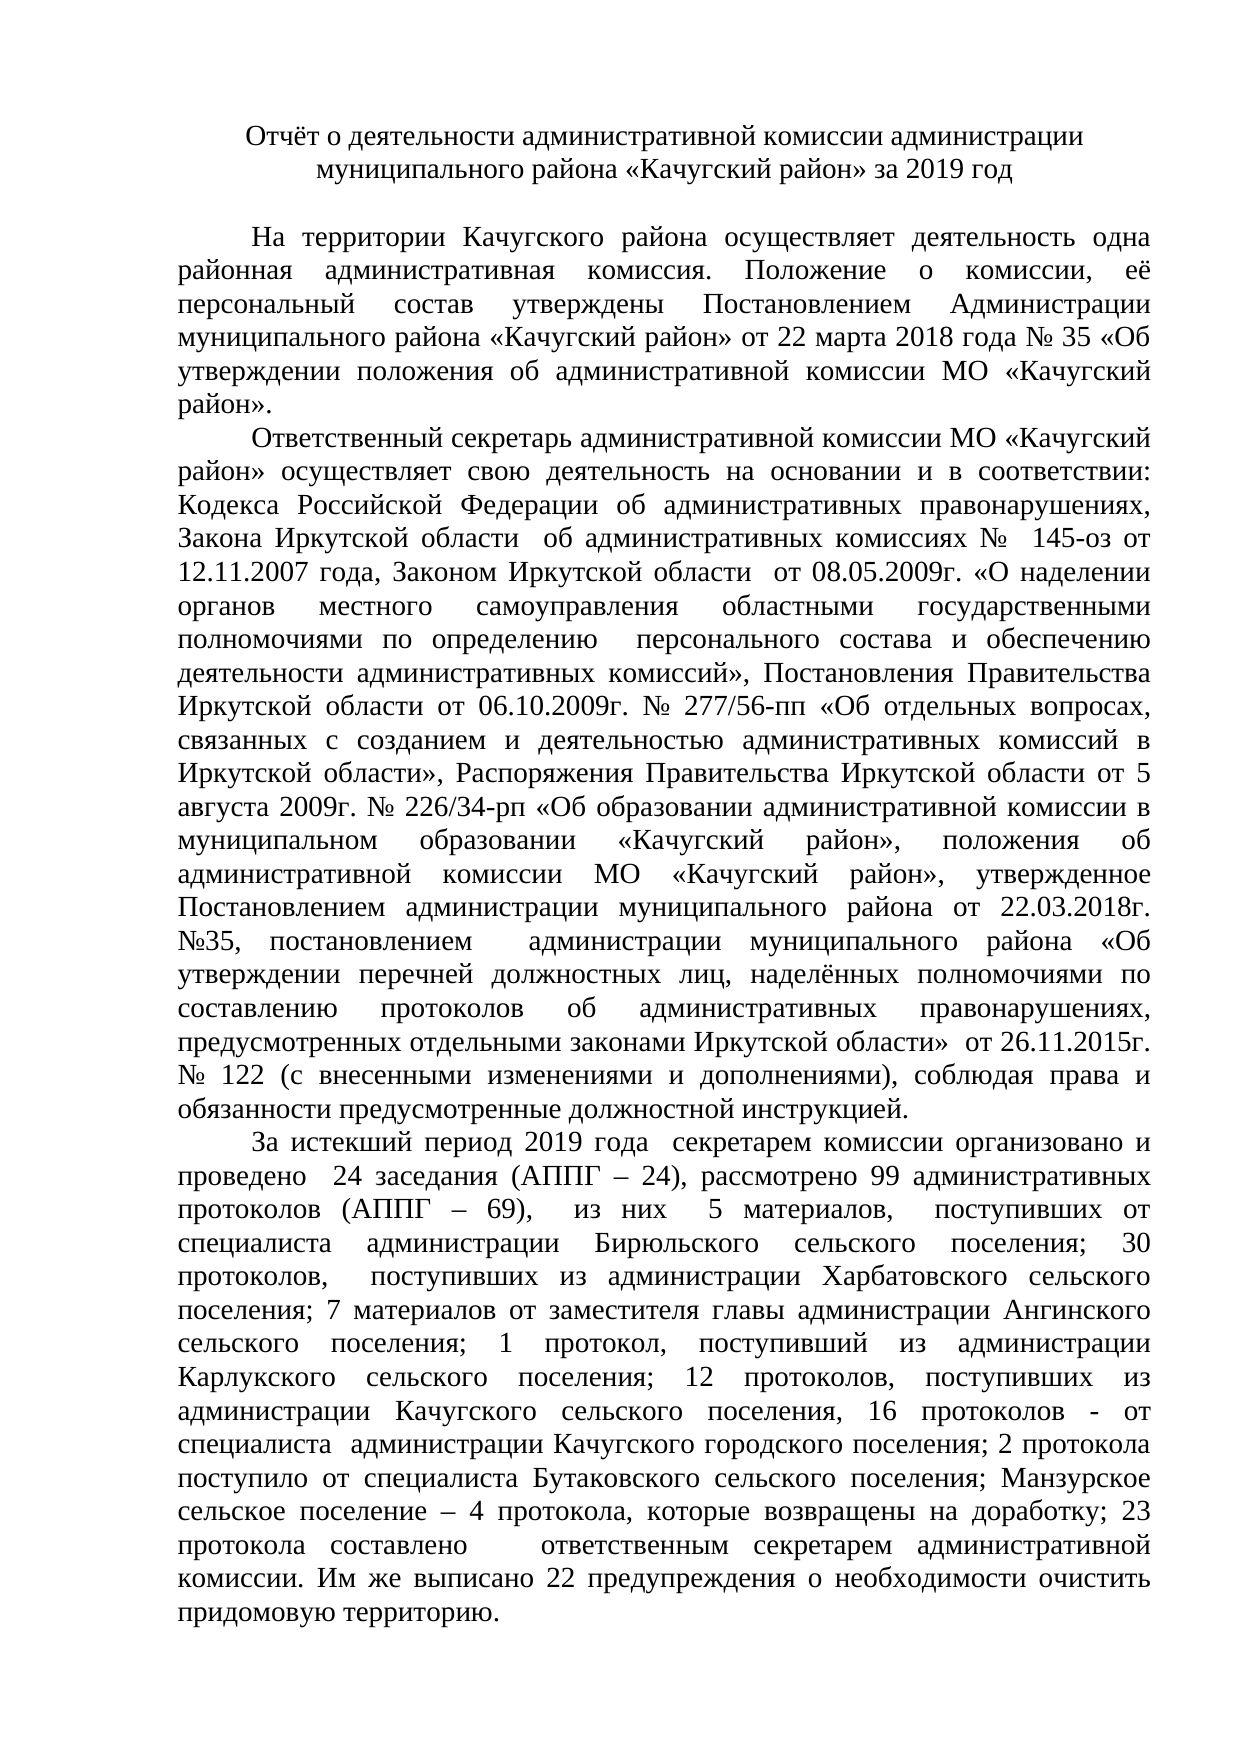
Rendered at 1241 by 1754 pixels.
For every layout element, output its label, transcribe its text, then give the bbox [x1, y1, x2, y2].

text Отчёт о деятельности административной комиссии администрации муниципального района «Качугский район» за 2019 год [177, 118, 1152, 185]
text За истекший период 2019 года секретарем комиссии организовано и проведено 24 заседания (АППГ – 24), рассмотрено 99 административных протоколов (АППГ – 69), из них 5 материалов, поступивших от специалиста администрации Бирюльского сельского поселения; 30 протоколов, поступивших из администрации Харбатовского сельского поселения; 7 материалов от заместителя главы администрации Ангинского сельского поселения; 1 протокол, поступивший из администрации Карлукского сельского поселения; 12 протоколов, поступивших из администрации Качугского сельского поселения, 16 протоколов - от специалиста администрации Качугского городского поселения; 2 протокола поступило от специалиста Бутаковского сельского поселения; Манзурское сельское поселение – 4 протокола, которые возвращены на доработку; 23 протокола составлено ответственным секретарем административной комиссии. Им же выписано 22 предупреждения о необходимости очистить придомовую территорию. [177, 1124, 1152, 1627]
text На территории Качугского района осуществляет деятельность одна районная административная комиссия. Положение о комиссии, её персональный состав утверждены Постановлением Администрации муниципального района «Качугский район» от 22 марта 2018 года № 35 «Об утверждении положения об административной комиссии МО «Качугский район». [177, 219, 1152, 420]
text Ответственный секретарь административной комиссии МО «Качугский район» осуществляет свою деятельность на основании и в соответствии: Кодекса Российской Федерации об административных правонарушениях, Закона Иркутской области об административных комиссиях № 145-оз от 12.11.2007 года, Законом Иркутской области от 08.05.2009г. «О наделении органов местного самоуправления областными государственными полномочиями по определению персонального состава и обеспечению деятельности административных комиссий», Постановления Правительства Иркутской области от 06.10.2009г. № 277/56-пп «Об отдельных вопросах, связанных с созданием и деятельностью административных комиссий в Иркутской области», Распоряжения Правительства Иркутской области от 5 августа 2009г. № 226/34-рп «Об образовании административной комиссии в муниципальном образовании «Качугский район», положения об административной комиссии МО «Качугский район», утвержденное Постановлением администрации муниципального района от 22.03.2018г. №35, постановлением администрации муниципального района «Об утверждении перечней должностных лиц, наделённых полномочиями по составлению протоколов об административных правонарушениях, предусмотренных отдельными законами Иркутской области» от 26.11.2015г. № 122 (с внесенными изменениями и дополнениями), соблюдая права и обязанности предусмотренные должностной инструкцией. [177, 420, 1152, 1124]
